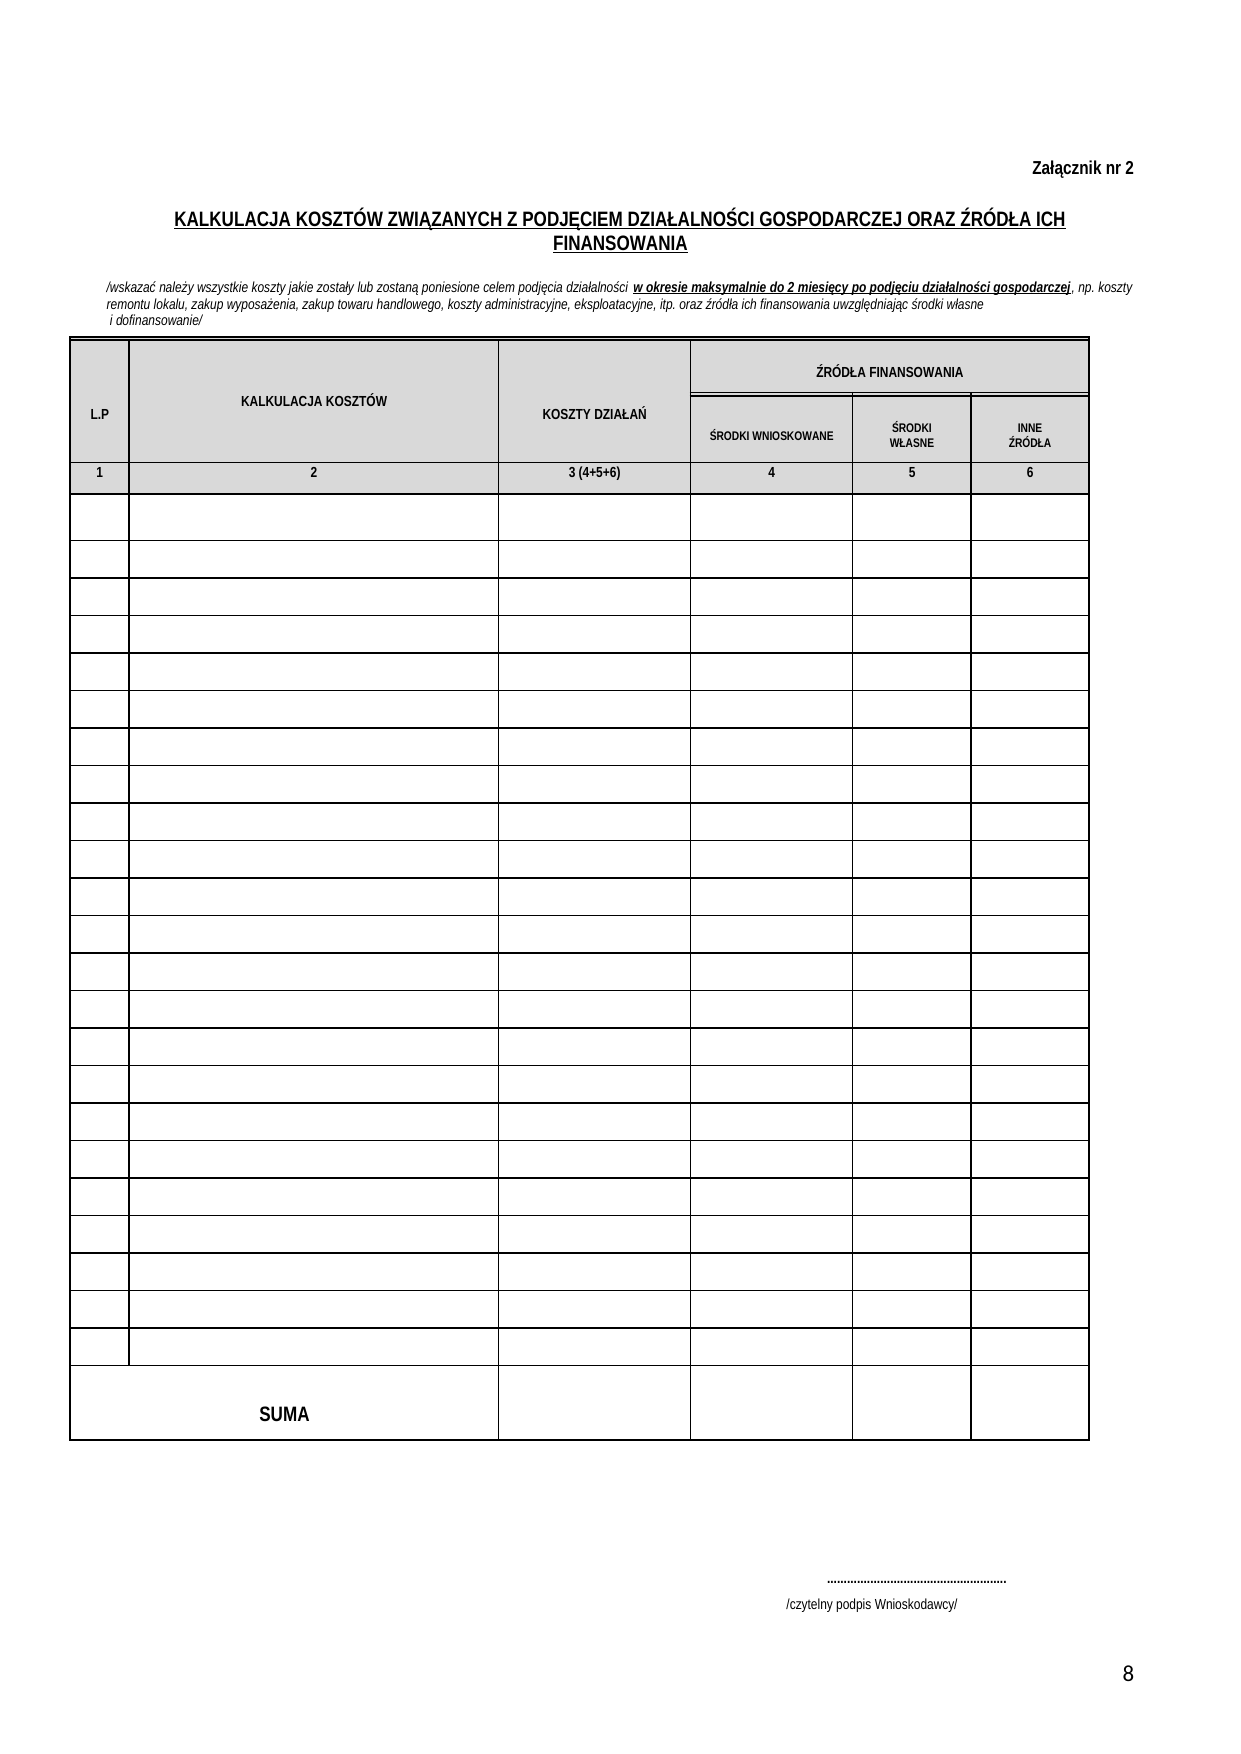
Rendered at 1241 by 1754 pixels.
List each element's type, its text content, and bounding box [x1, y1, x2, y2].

table_cell [853, 1141, 970, 1177]
table_cell [972, 954, 1088, 990]
table_cell [853, 841, 970, 877]
table_cell ŚRODKI WŁASNE [853, 397, 970, 462]
table_cell [853, 991, 970, 1027]
table_cell [972, 879, 1088, 915]
table_cell [71, 1066, 128, 1102]
table_cell [972, 916, 1088, 952]
table_cell [853, 541, 970, 577]
table_cell [691, 879, 852, 915]
table_cell [853, 579, 970, 615]
table_cell [71, 879, 128, 915]
table_cell [972, 729, 1088, 765]
table_cell [853, 1254, 970, 1290]
table_cell [853, 1329, 970, 1365]
table_cell [972, 654, 1088, 690]
table_cell [972, 841, 1088, 877]
table_cell [853, 916, 970, 952]
table_cell [972, 766, 1088, 802]
table_cell 5 [853, 463, 970, 493]
table_cell [130, 1066, 498, 1102]
table_cell [972, 1329, 1088, 1365]
table_cell [130, 654, 498, 690]
table_cell [691, 579, 852, 615]
table_cell [499, 1104, 690, 1140]
table_cell [499, 729, 690, 765]
table_cell [71, 654, 128, 690]
table_cell [972, 1179, 1088, 1215]
table_header KOSZTY DZIAŁAŃ [499, 341, 690, 462]
table_cell INNE ŹRÓDŁA [972, 397, 1088, 462]
table_cell [972, 991, 1088, 1027]
table_cell [972, 495, 1088, 540]
table_cell ŚRODKI WNIOSKOWANE [691, 397, 852, 462]
table_header L.P [71, 341, 128, 462]
table_cell [71, 691, 128, 727]
table_cell [499, 766, 690, 802]
table_header KALKULACJA KOSZTÓW [130, 341, 498, 462]
table_cell SUMA [71, 1366, 498, 1439]
table_cell [972, 1141, 1088, 1177]
text KALKULACJA KOSZTÓW ZWIĄZANYCH Z PODJĘCIEM DZIAŁALNOŚCI GOSPODARCZEJ ORAZ ŹRÓDŁA ICH FINANSOWANIA [106, 207, 1134, 255]
table_cell [691, 1329, 852, 1365]
table_cell [853, 954, 970, 990]
table_cell [499, 841, 690, 877]
table_cell [71, 1141, 128, 1177]
table_cell 4 [691, 463, 852, 493]
table_cell [499, 495, 690, 540]
table_cell [972, 579, 1088, 615]
table_cell [691, 616, 852, 652]
text /czytelny podpis Wnioskodawcy/ [623, 1595, 1134, 1612]
table_cell [71, 579, 128, 615]
table_cell 1 [71, 463, 128, 493]
table_cell [691, 954, 852, 990]
table_cell [499, 1291, 690, 1327]
table_cell [499, 691, 690, 727]
table_cell [71, 1179, 128, 1215]
table_cell [130, 916, 498, 952]
table_cell [691, 1254, 852, 1290]
table_cell [130, 841, 498, 877]
table_cell [499, 1179, 690, 1215]
table_cell [130, 729, 498, 765]
table_cell [130, 804, 498, 840]
table_cell [130, 616, 498, 652]
table_cell [71, 495, 128, 540]
table_cell [71, 991, 128, 1027]
table_cell [691, 1066, 852, 1102]
table_cell [499, 991, 690, 1027]
table_cell [499, 879, 690, 915]
text Załącznik nr 2 [125, 157, 1134, 178]
table_cell [853, 654, 970, 690]
table_cell [972, 1291, 1088, 1327]
table_cell [130, 879, 498, 915]
table_cell [972, 691, 1088, 727]
table_cell [972, 1104, 1088, 1140]
table_cell [853, 804, 970, 840]
table_cell 2 [130, 463, 498, 493]
table_cell [71, 916, 128, 952]
table_cell [972, 1216, 1088, 1252]
table_cell [71, 1291, 128, 1327]
table_cell [853, 1029, 970, 1065]
table_cell [691, 1104, 852, 1140]
table_cell [972, 541, 1088, 577]
table_cell [130, 1029, 498, 1065]
table_cell [499, 1141, 690, 1177]
text /wskazać należy wszystkie koszty jakie zostały lub zostaną poniesione celem podjęcia działalności w okresie maksymalnie do 2 miesięcy po podjęciu działalności gospodarczej, np. koszty remontu lokalu, zakup wyposażenia, zakup towaru handlowego, koszty administracyjne, eksploatacyjne, itp. oraz źródła ich finansowania uwzględniając środki własne [106, 279, 1134, 312]
table_cell [691, 804, 852, 840]
table_cell [130, 541, 498, 577]
table_cell [130, 1329, 498, 1365]
table_cell [71, 1104, 128, 1140]
table_cell [691, 766, 852, 802]
table_cell [853, 1291, 970, 1327]
table_cell [691, 1179, 852, 1215]
table_cell [130, 1104, 498, 1140]
table_cell [71, 1216, 128, 1252]
table_cell [130, 1141, 498, 1177]
table_cell [71, 804, 128, 840]
table_cell [499, 541, 690, 577]
table_cell [499, 1254, 690, 1290]
table_cell [972, 616, 1088, 652]
table_cell [499, 579, 690, 615]
table_cell [499, 616, 690, 652]
table_cell [499, 916, 690, 952]
table_cell [130, 766, 498, 802]
table_cell 6 [972, 463, 1088, 493]
table_cell [853, 879, 970, 915]
table_cell [71, 1029, 128, 1065]
table_cell [499, 1329, 690, 1365]
table_cell [853, 1366, 970, 1439]
table_cell [853, 495, 970, 540]
table_cell [972, 1366, 1088, 1439]
table_cell [130, 1254, 498, 1290]
table_cell [499, 1366, 690, 1439]
table_cell [71, 841, 128, 877]
table_cell [130, 691, 498, 727]
table_cell [130, 954, 498, 990]
table_cell [972, 1254, 1088, 1290]
table_cell [130, 1179, 498, 1215]
table_cell [130, 495, 498, 540]
table_cell [499, 1066, 690, 1102]
table_cell [71, 729, 128, 765]
table_cell [691, 691, 852, 727]
table_cell [499, 1216, 690, 1252]
table_cell [972, 1029, 1088, 1065]
table_cell [130, 579, 498, 615]
table_cell [853, 691, 970, 727]
table_cell [691, 1141, 852, 1177]
table_cell [691, 1291, 852, 1327]
table_cell [853, 1179, 970, 1215]
text i dofinansowanie/ [106, 312, 1134, 329]
table_cell [853, 766, 970, 802]
table_cell [853, 616, 970, 652]
table_cell [691, 1029, 852, 1065]
table_cell [691, 541, 852, 577]
table_cell [691, 841, 852, 877]
table_cell [499, 954, 690, 990]
table_cell [130, 1291, 498, 1327]
table_cell [691, 729, 852, 765]
table_cell [71, 766, 128, 802]
table_cell [972, 1066, 1088, 1102]
table_cell [853, 729, 970, 765]
table_cell 3 (4+5+6) [499, 463, 690, 493]
table_cell [853, 1216, 970, 1252]
table_cell [691, 916, 852, 952]
table_cell [691, 991, 852, 1027]
table_cell [853, 1104, 970, 1140]
table_cell [853, 1066, 970, 1102]
table_cell [499, 804, 690, 840]
table_cell [691, 1216, 852, 1252]
table_cell [130, 991, 498, 1027]
table_cell [71, 616, 128, 652]
table_header ŹRÓDŁA FINANSOWANIA [691, 341, 1088, 392]
table_cell [71, 954, 128, 990]
table_cell [71, 541, 128, 577]
table_cell [71, 1329, 128, 1365]
table_cell [691, 654, 852, 690]
table_cell [691, 495, 852, 540]
table_cell [130, 1216, 498, 1252]
table_cell [499, 654, 690, 690]
table_cell [499, 1029, 690, 1065]
text ...................................................... [623, 1570, 1134, 1587]
table_cell [972, 804, 1088, 840]
table_cell [71, 1254, 128, 1290]
table_cell [691, 1366, 852, 1439]
